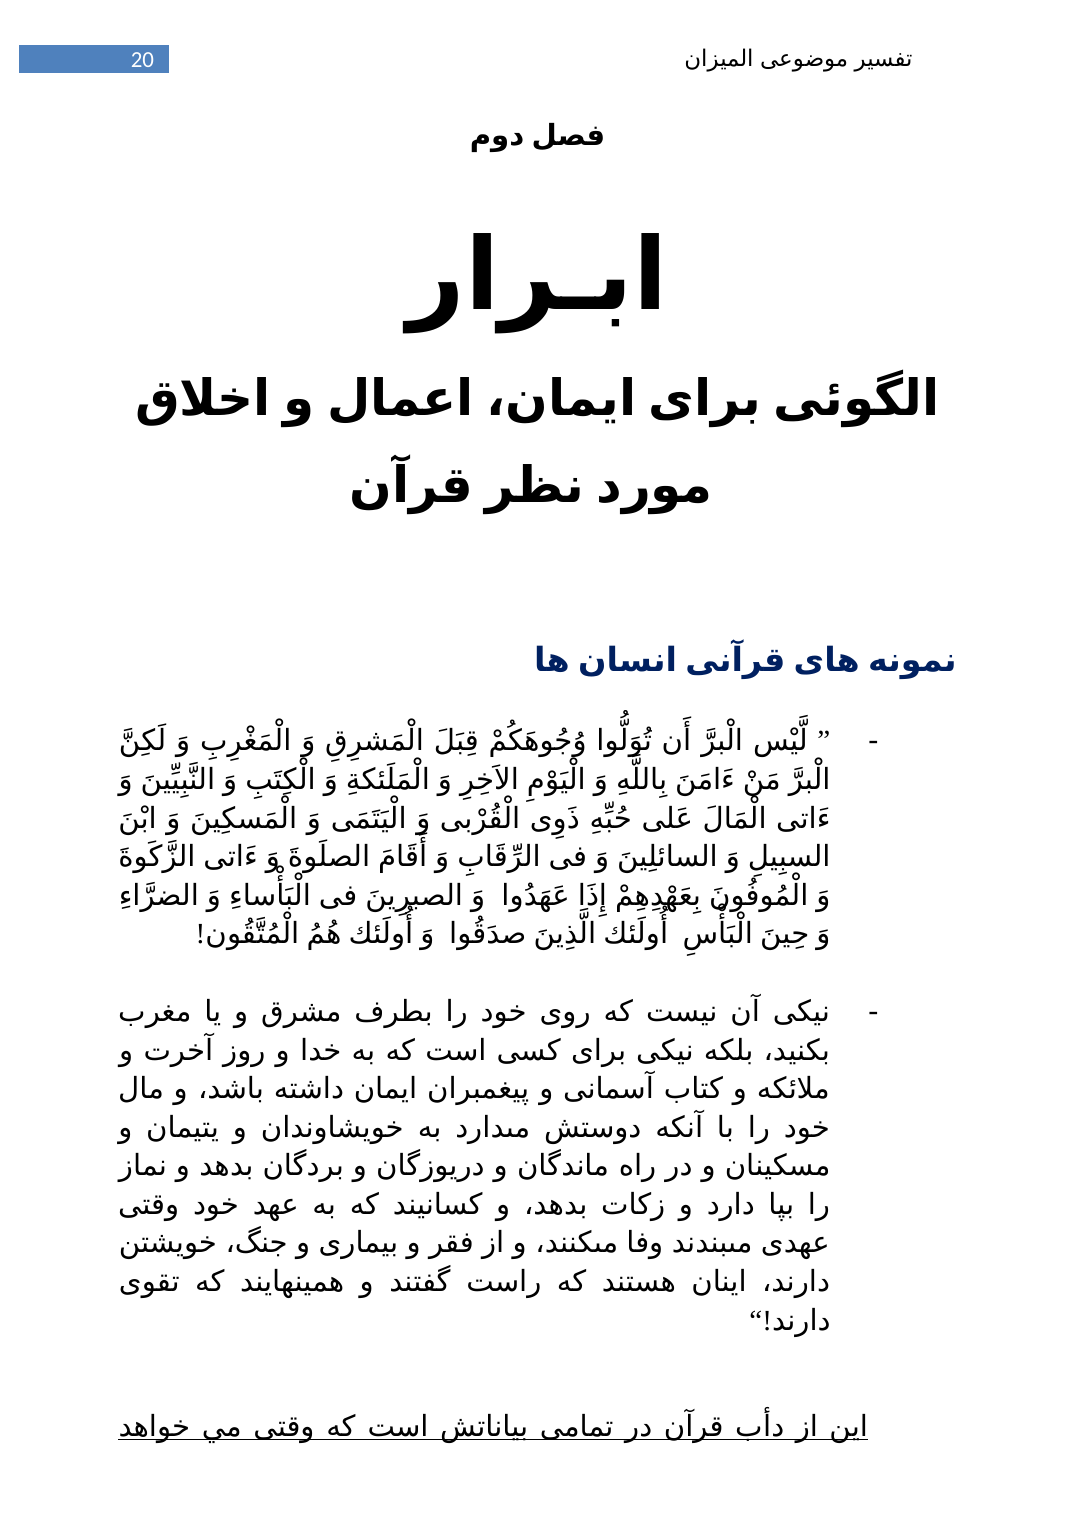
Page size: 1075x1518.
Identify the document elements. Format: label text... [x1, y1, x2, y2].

list نيكى آن نيست كه روى خود را بطرف مشرق و يا مغرب بكنيد، بلكه نيكى براى كسى است كه به خدا و روز آخرت و ملائكه و كتاب آسمانى و پيغمبران ايمان داشته باشد، و مال خود را با آنكه دوستش مى‏دارد به خويشاوندان و يتيمان و مسكينان و در راه ماندگان و دريوزگان و بردگان بدهد و نماز را بپا دارد و زكات بدهد، و كسانيند كه به عهد خود وقتى عهدى مى‏بندند وفا مى‏كنند، و از فقر و بيمارى و جنگ، خويشتن دارند، اينان هستند كه راست گفتند و همينهايند كه تقوى دارند!“ [118, 994, 868, 1336]
list ” لَّيْس الْبرَّ أَن تُوَلُّوا وُجُوهَكُمْ قِبَلَ الْمَشرِقِ وَ الْمَغْرِبِ وَ لَكِنَّ الْبرَّ مَنْ ءَامَنَ بِاللَّهِ وَ الْيَوْمِ الاَخِرِ وَ الْمَلَئكةِ وَ الْكِتَبِ وَ النَّبِيِّينَ وَ ءَاتى الْمَالَ عَلى حُبِّهِ ذَوِى الْقُرْبى وَ الْيَتَمَى وَ الْمَسكِينَ وَ ابْنَ السبِيلِ وَ السائلِينَ وَ فى الرِّقَابِ وَ أَقَامَ الصلَوةَ وَ ءَاتى الزَّكَوةَ وَ الْمُوفُونَ بِعَهْدِهِمْ إِذَا عَهَدُوا وَ الصبرِينَ فى الْبَأْساءِ وَ الضرَّاءِ وَ حِينَ الْبَأْسِ أُولَئك الَّذِينَ صدَقُوا وَ أُولَئك هُمُ الْمُتَّقُون! [118, 723, 868, 950]
text الگوئی برای ایمان، اعمال و اخلاق [118, 369, 957, 427]
text ابـرار [118, 216, 957, 331]
subtitle نمونه های قرآنی انسان ها [118, 641, 957, 679]
text مورد نظر قرآن [118, 456, 957, 513]
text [118, 1409, 957, 1443]
text فصل دوم [118, 118, 957, 152]
